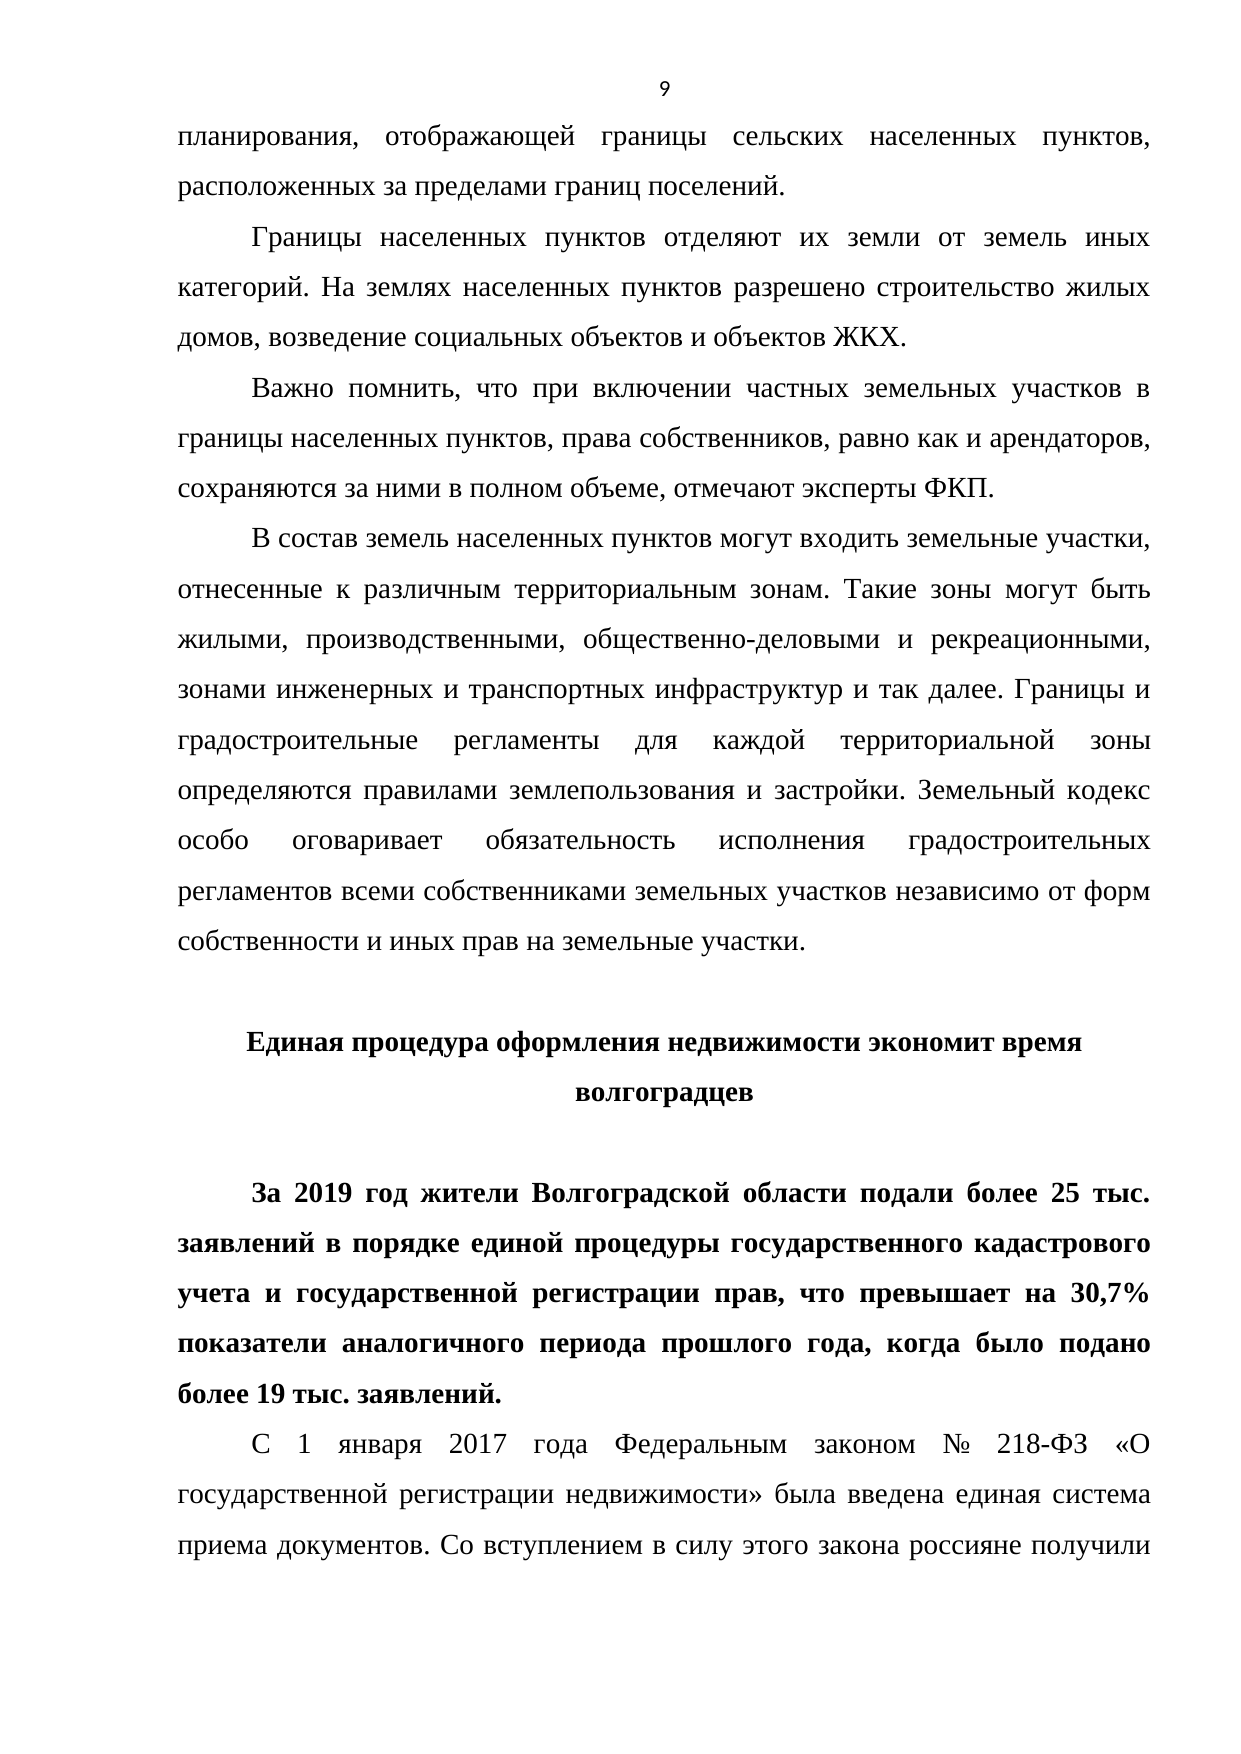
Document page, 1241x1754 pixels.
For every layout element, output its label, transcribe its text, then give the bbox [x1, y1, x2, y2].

text За 2019 год жители Волгоградской области подали более 25 тыс. заявлений в порядке единой процедуры государственного кадастрового учета и государственной регистрации прав, что превышает на 30,7% показатели аналогичного периода прошлого года, когда было подано более 19 тыс. заявлений. [177, 1175, 1152, 1409]
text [177, 1426, 1152, 1560]
text Важно помнить, что при включении частных земельных участков в границы населенных пунктов, права собственников, равно как и арендаторов, сохраняются за ними в полном объеме, отмечают эксперты ФКП. [177, 370, 1152, 504]
text В состав земель населенных пунктов могут входить земельные участки, отнесенные к различным территориальным зонам. Такие зоны могут быть жилыми, производственными, общественно-деловыми и рекреационными, зонами инженерных и транспортных инфраструктур и так далее. Границы и градостроительные регламенты для каждой территориальной зоны определяются правилами землепользования и застройки. Земельный кодекс особо оговаривает обязательность исполнения градостроительных регламентов всеми собственниками земельных участков независимо от форм собственности и иных прав на земельные участки. [177, 521, 1152, 957]
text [177, 118, 1152, 202]
text Границы населенных пунктов отделяют их земли от земель иных категорий. На землях населенных пунктов разрешено строительство жилых домов, возведение социальных объектов и объектов ЖКХ. [177, 219, 1152, 353]
text Единая процедура оформления недвижимости экономит время волгоградцев [177, 1024, 1152, 1108]
